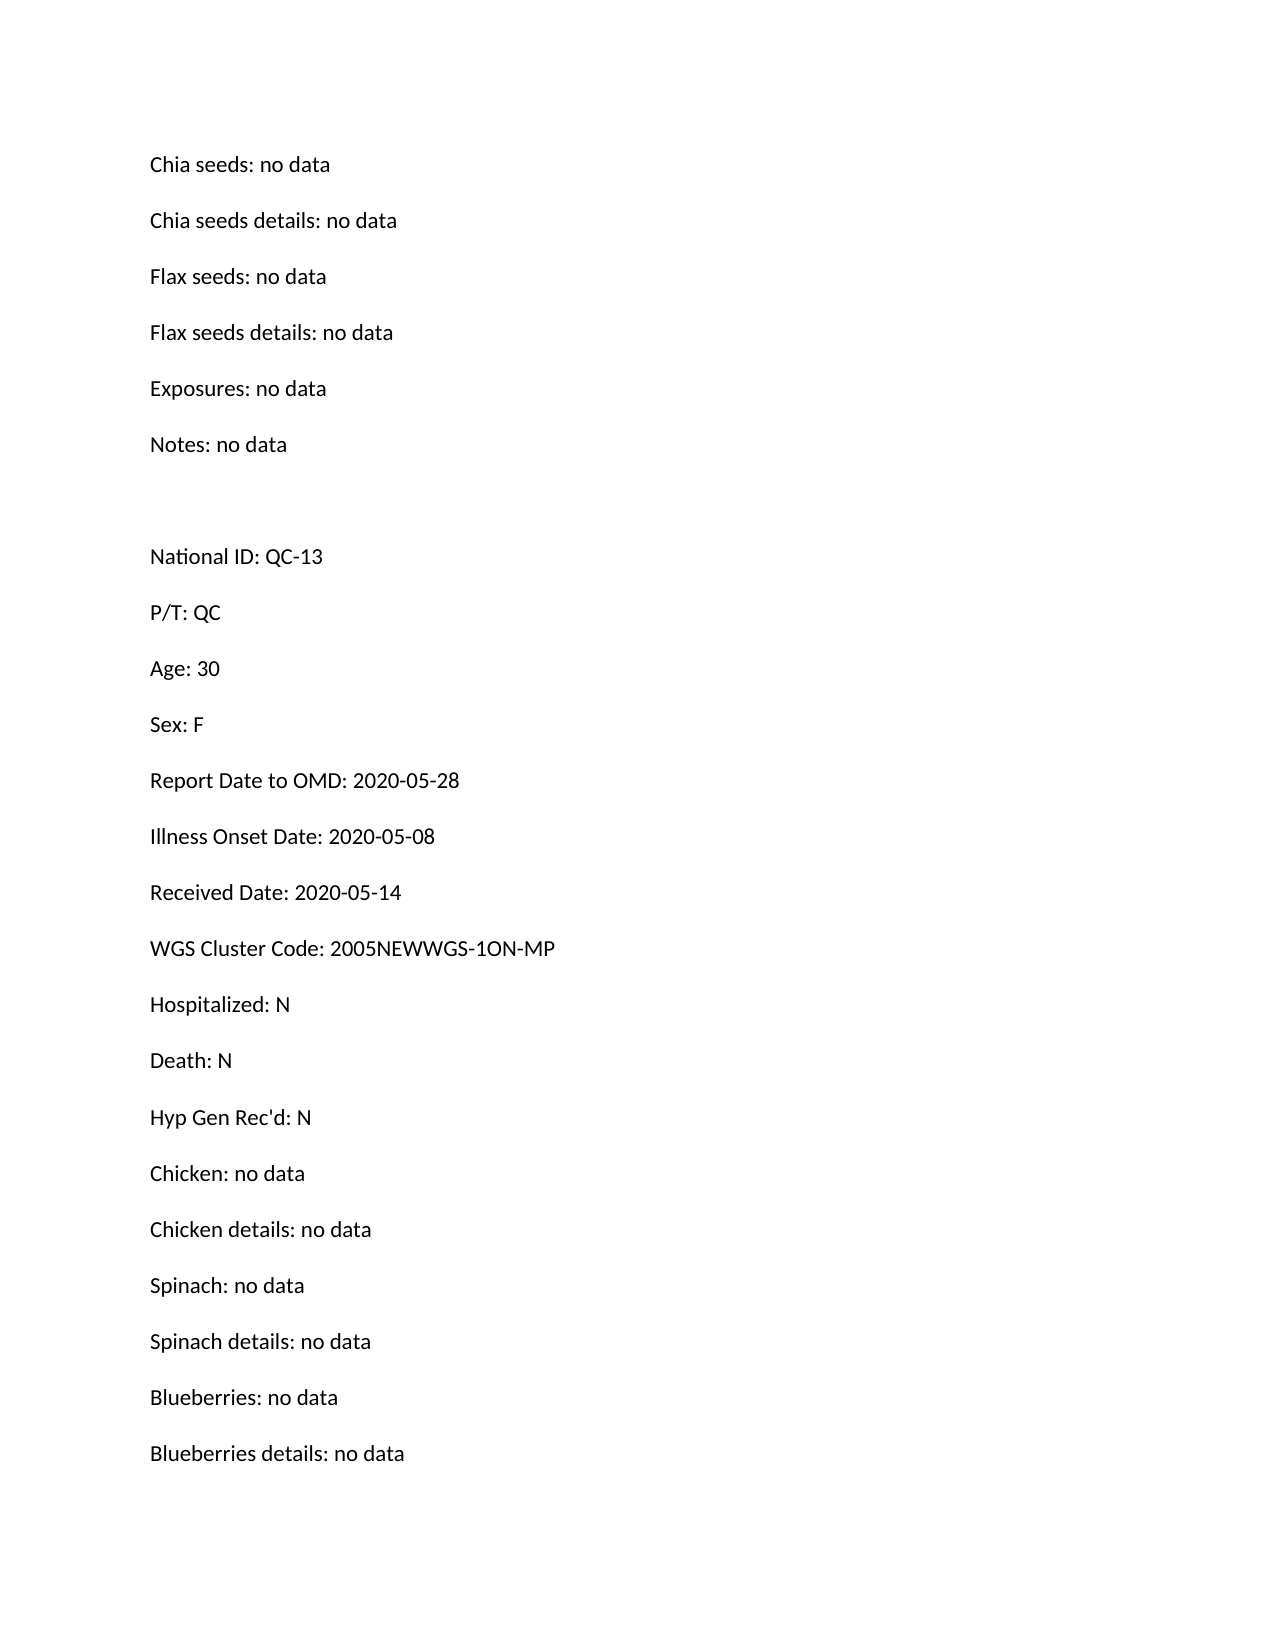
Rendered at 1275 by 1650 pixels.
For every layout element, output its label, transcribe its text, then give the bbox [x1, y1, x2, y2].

text Sex: F [150, 710, 1125, 738]
text P/T: QC [150, 598, 1125, 626]
text Illness Onset Date: 2020-05-08 [150, 822, 1125, 851]
text Received Date: 2020-05-14 [150, 878, 1125, 907]
text WGS Cluster Code: 2005NEWWGS-1ON-MP [150, 934, 1125, 963]
text Chicken details: no data [150, 1215, 1125, 1243]
text Spinach: no data [150, 1271, 1125, 1299]
text Age: 30 [150, 654, 1125, 682]
text National ID: QC-13 [150, 542, 1125, 570]
text Notes: no data [150, 430, 1125, 458]
text Exposures: no data [150, 374, 1125, 402]
text Hyp Gen Rec'd: N [150, 1103, 1125, 1131]
text Report Date to OMD: 2020-05-28 [150, 766, 1125, 794]
text Flax seeds details: no data [150, 318, 1125, 346]
text Blueberries details: no data [150, 1439, 1125, 1467]
text Spinach details: no data [150, 1327, 1125, 1355]
text Chia seeds: no data [150, 150, 1125, 178]
text Flax seeds: no data [150, 262, 1125, 290]
text Hospitalized: N [150, 991, 1125, 1019]
text Blueberries: no data [150, 1383, 1125, 1411]
text Chicken: no data [150, 1159, 1125, 1187]
text Chia seeds details: no data [150, 206, 1125, 234]
text Death: N [150, 1047, 1125, 1075]
